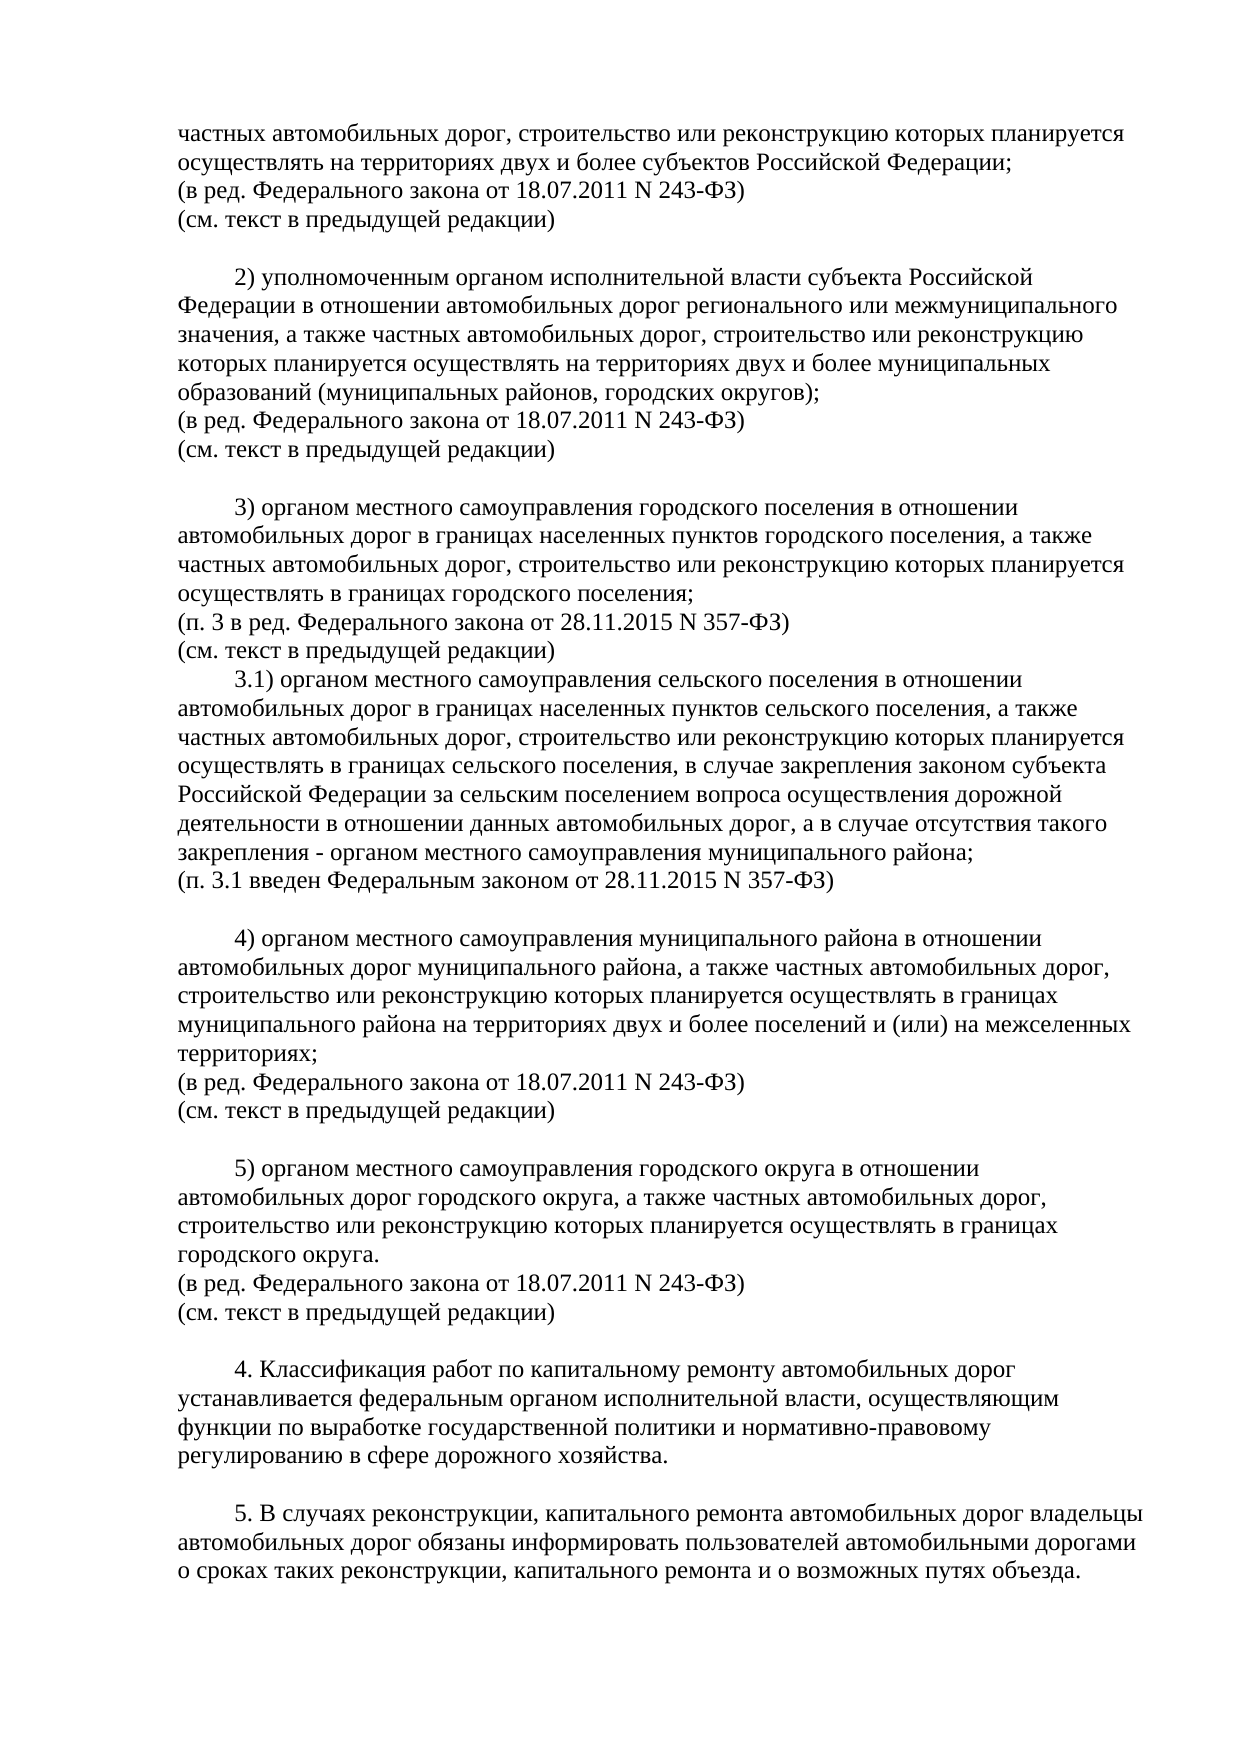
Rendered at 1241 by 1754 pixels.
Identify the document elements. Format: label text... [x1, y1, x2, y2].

text (п. 3.1 введен Федеральным законом от 28.11.2015 N 357-ФЗ) [177, 866, 1152, 894]
text (в ред. Федерального закона от 18.07.2011 N 243-ФЗ) [177, 1067, 1152, 1096]
text (см. текст в предыдущей редакции) [177, 1297, 1152, 1326]
text (см. текст в предыдущей редакции) [177, 636, 1152, 664]
text (см. текст в предыдущей редакции) [177, 1096, 1152, 1124]
text 4) органом местного самоуправления муниципального района в отношении автомобильных дорог муниципального района, а также частных автомобильных дорог, строительство или реконструкцию которых планируется осуществлять в границах муниципального района на территориях двух и более поселений и (или) на межселенных территориях; [177, 923, 1152, 1067]
text (см. текст в предыдущей редакции) [177, 434, 1152, 463]
text 3.1) органом местного самоуправления сельского поселения в отношении автомобильных дорог в границах населенных пунктов сельского поселения, а также частных автомобильных дорог, строительство или реконструкцию которых планируется осуществлять в границах сельского поселения, в случае закрепления законом субъекта Российской Федерации за сельским поселением вопроса осуществления дорожной деятельности в отношении данных автомобильных дорог, а в случае отсутствия такого закрепления - органом местного самоуправления муниципального района; [177, 664, 1152, 866]
text 4. Классификация работ по капитальному ремонту автомобильных дорог устанавливается федеральным органом исполнительной власти, осуществляющим функции по выработке государственной политики и нормативно-правовому регулированию в сфере дорожного хозяйства. [177, 1354, 1152, 1469]
text 5) органом местного самоуправления городского округа в отношении автомобильных дорог городского округа, а также частных автомобильных дорог, строительство или реконструкцию которых планируется осуществлять в границах городского округа. [177, 1153, 1152, 1268]
text 2) уполномоченным органом исполнительной власти субъекта Российской Федерации в отношении автомобильных дорог регионального или межмуниципального значения, а также частных автомобильных дорог, строительство или реконструкцию которых планируется осуществлять на территориях двух и более муниципальных образований (муниципальных районов, городских округов); [177, 262, 1152, 406]
text (в ред. Федерального закона от 18.07.2011 N 243-ФЗ) [177, 406, 1152, 434]
text (в ред. Федерального закона от 18.07.2011 N 243-ФЗ) [177, 176, 1152, 204]
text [177, 118, 1152, 176]
text (см. текст в предыдущей редакции) [177, 204, 1152, 233]
text 5. В случаях реконструкции, капитального ремонта автомобильных дорог владельцы автомобильных дорог обязаны информировать пользователей автомобильными дорогами о сроках таких реконструкции, капитального ремонта и о возможных путях объезда. [177, 1498, 1152, 1584]
text (п. 3 в ред. Федерального закона от 28.11.2015 N 357-ФЗ) [177, 607, 1152, 636]
text 3) органом местного самоуправления городского поселения в отношении автомобильных дорог в границах населенных пунктов городского поселения, а также частных автомобильных дорог, строительство или реконструкцию которых планируется осуществлять в границах городского поселения; [177, 492, 1152, 607]
text (в ред. Федерального закона от 18.07.2011 N 243-ФЗ) [177, 1268, 1152, 1297]
